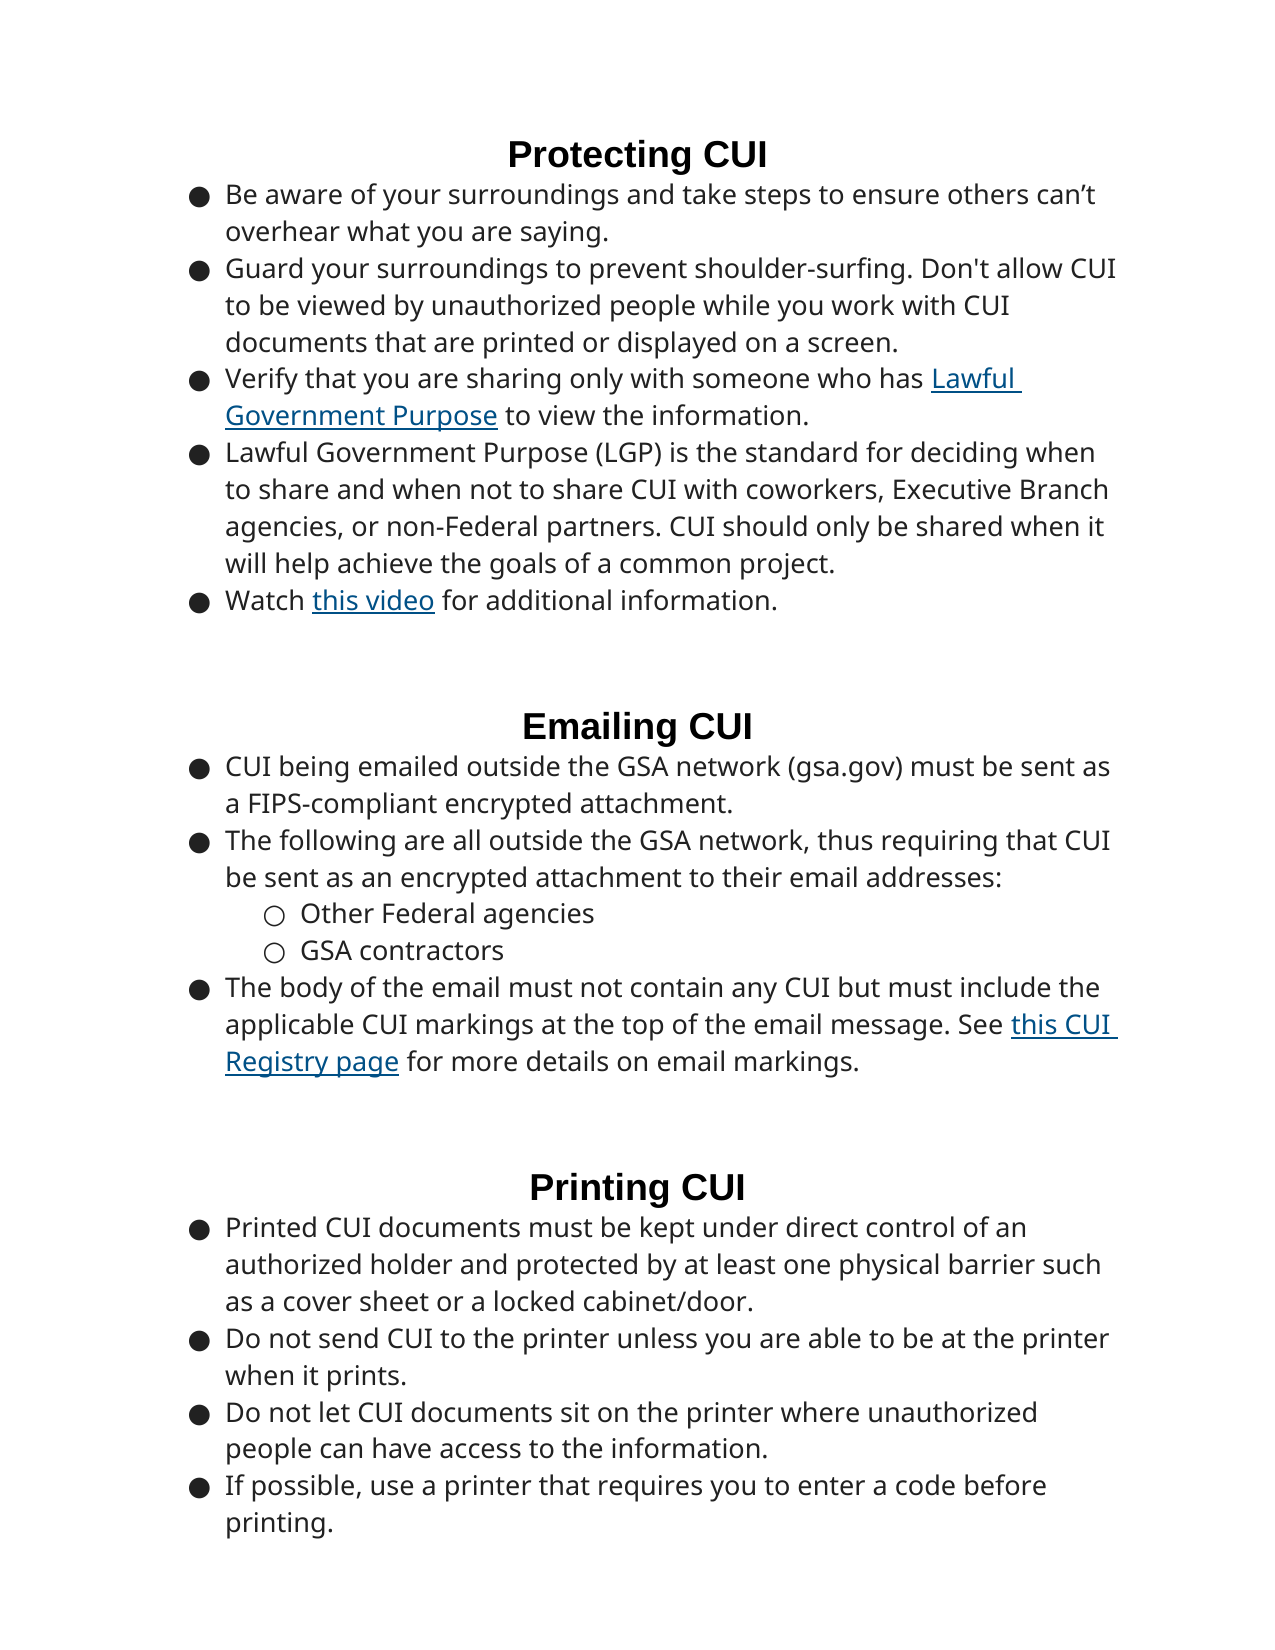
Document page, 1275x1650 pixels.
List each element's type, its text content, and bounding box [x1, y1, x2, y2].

text Emailing CUI [150, 704, 1125, 747]
list Lawful Government Purpose (LGP) is the standard for deciding when to share and when not to share CUI with coworkers, Executive Branch agencies, or non-Federal partners. CUI should only be shared when it will help achieve the goals of a common project. [187, 434, 1125, 581]
list The following are all outside the GSA network, thus requiring that CUI be sent as an encrypted attachment to their email addresses: [187, 821, 1125, 895]
list Do not let CUI documents sit on the printer where unauthorized people can have access to the information. [187, 1393, 1125, 1467]
list Guard your surroundings to prevent shoulder-surfing. Don't allow CUI to be viewed by unauthorized people while you work with CUI documents that are printed or displayed on a screen. [187, 249, 1125, 360]
list Other Federal agencies [262, 895, 1125, 932]
text Protecting CUI [150, 132, 1125, 176]
list Do not send CUI to the printer unless you are able to be at the printer when it prints. [187, 1319, 1125, 1393]
list The body of the email must not contain any CUI but must include the applicable CUI markings at the top of the email message. See this CUI Registry page for more details on email markings. [187, 969, 1125, 1079]
list CUI being emailed outside the GSA network (gsa.gov) must be sent as a FIPS-compliant encrypted attachment. [187, 747, 1125, 821]
list Be aware of your surroundings and take steps to ensure others can’t overhear what you are saying. [187, 176, 1125, 249]
list If possible, use a printer that requires you to enter a code before printing. [187, 1467, 1125, 1541]
text Printing CUI [150, 1166, 1125, 1209]
list Printed CUI documents must be kept under direct control of an authorized holder and protected by at least one physical barrier such as a cover sheet or a locked cabinet/door. [187, 1209, 1125, 1319]
list Verify that you are sharing only with someone who has Lawful Government Purpose to view the information. [187, 360, 1125, 434]
list GSA contractors [262, 932, 1125, 969]
list Watch this video for additional information. [187, 581, 1125, 618]
